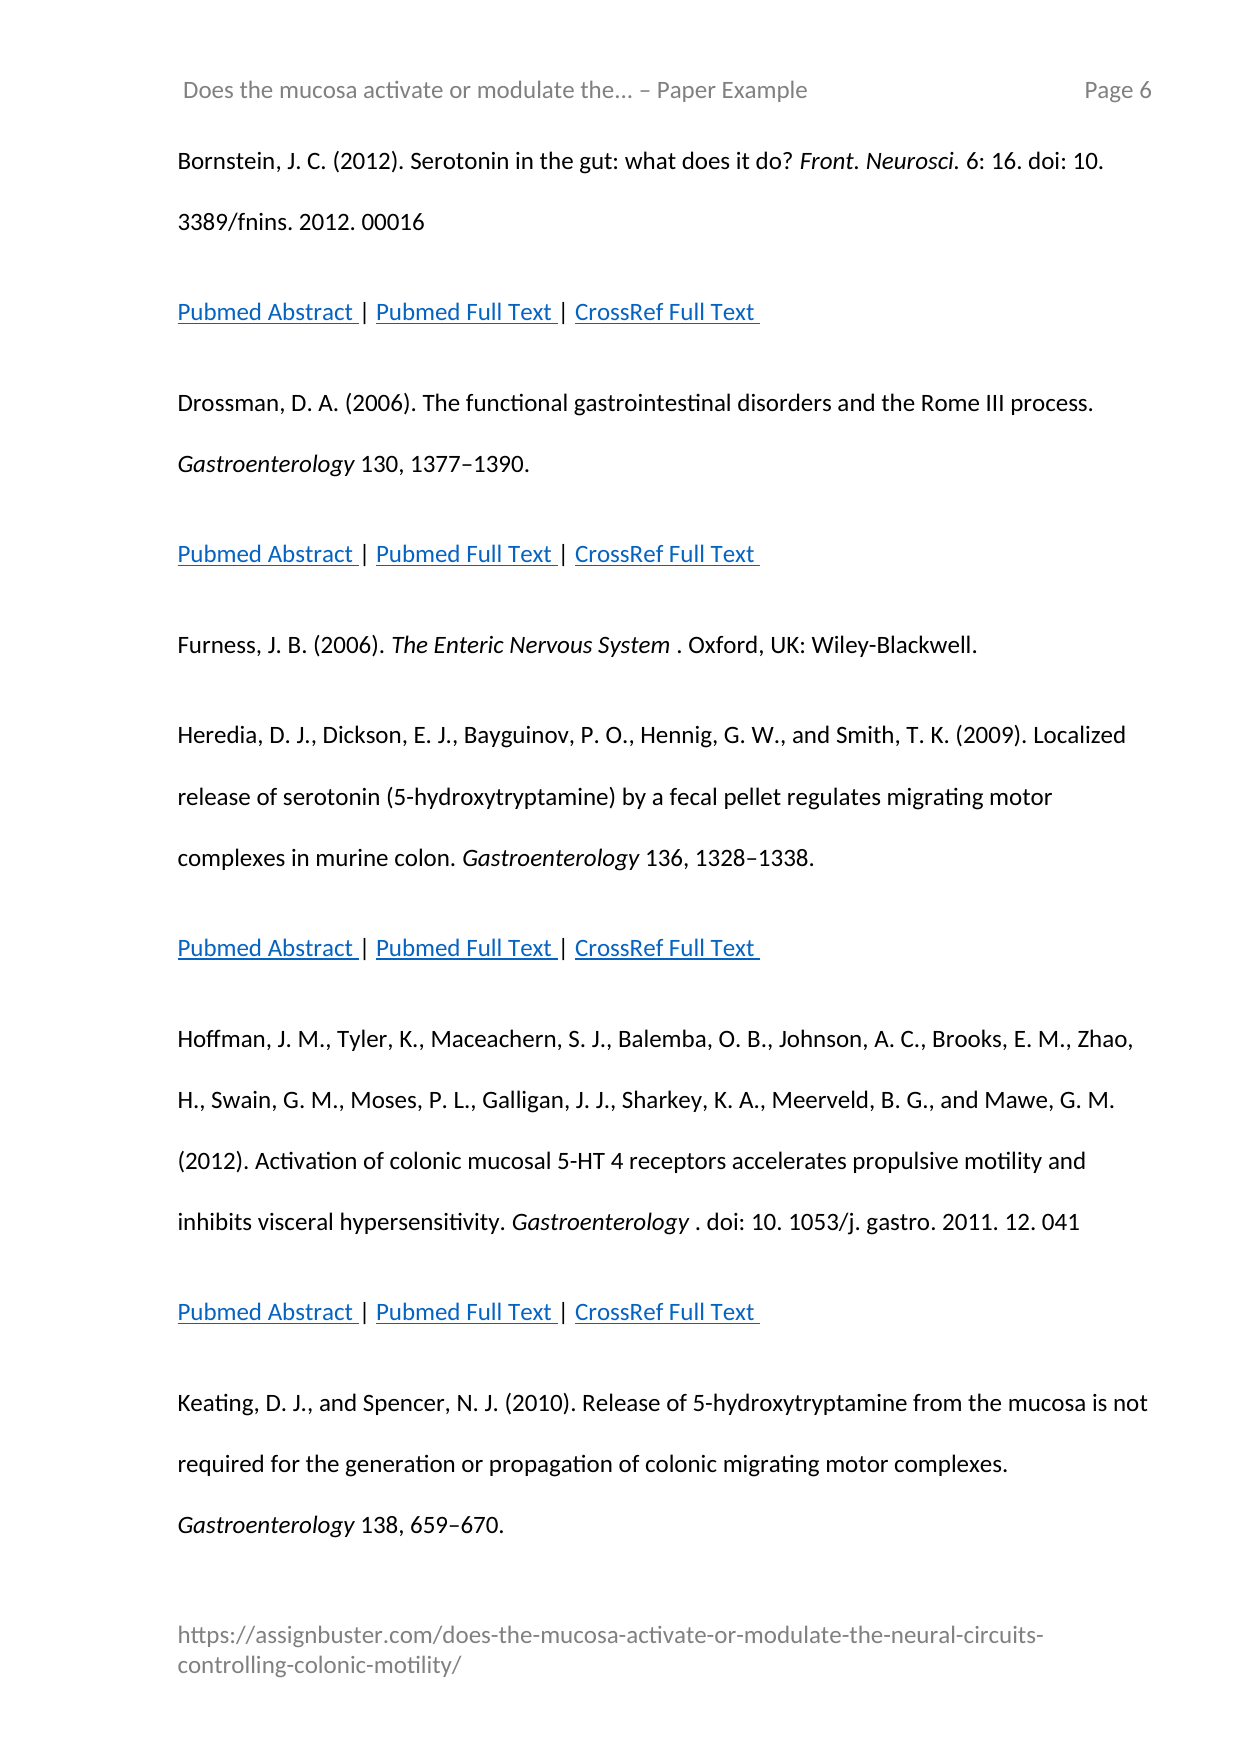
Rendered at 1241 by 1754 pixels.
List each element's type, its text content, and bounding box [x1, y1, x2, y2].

text Keating, D. J., and Spencer, N. J. (2010). Release of 5-hydroxytryptamine from the mucosa is not required for the generation or propagation of colonic migrating motor complexes. Gastroenterology 138, 659–670. [177, 1387, 1152, 1539]
text Pubmed Abstract | Pubmed Full Text | CrossRef Full Text [177, 539, 1152, 569]
text Heredia, D. J., Dickson, E. J., Bayguinov, P. O., Hennig, G. W., and Smith, T. K. (2009). Localized release of serotonin (5-hydroxytryptamine) by a fecal pellet regulates migrating motor complexes in murine colon. Gastroenterology 136, 1328–1338. [177, 720, 1152, 872]
text Furness, J. B. (2006). The Enteric Nervous System . Oxford, UK: Wiley-Blackwell. [177, 629, 1152, 660]
text Bornstein, J. C. (2012). Serotonin in the gut: what does it do? Front. Neurosci. 6: 16. doi: 10. 3389/fnins. 2012. 00016 [177, 145, 1152, 237]
text Pubmed Abstract | Pubmed Full Text | CrossRef Full Text [177, 1296, 1152, 1327]
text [177, 297, 1152, 327]
text Pubmed Abstract | Pubmed Full Text | CrossRef Full Text [177, 932, 1152, 963]
text Drossman, D. A. (2006). The functional gastrointestinal disorders and the Rome III process. Gastroenterology 130, 1377–1390. [177, 387, 1152, 479]
text Hoffman, J. M., Tyler, K., Maceachern, S. J., Balemba, O. B., Johnson, A. C., Brooks, E. M., Zhao, H., Swain, G. M., Moses, P. L., Galligan, J. J., Sharkey, K. A., Meerveld, B. G., and Mawe, G. M. (2012). Activation of colonic mucosal 5-HT 4 receptors accelerates propulsive motility and inhibits visceral hypersensitivity. Gastroenterology . doi: 10. 1053/j. gastro. 2011. 12. 041 [177, 1023, 1152, 1236]
